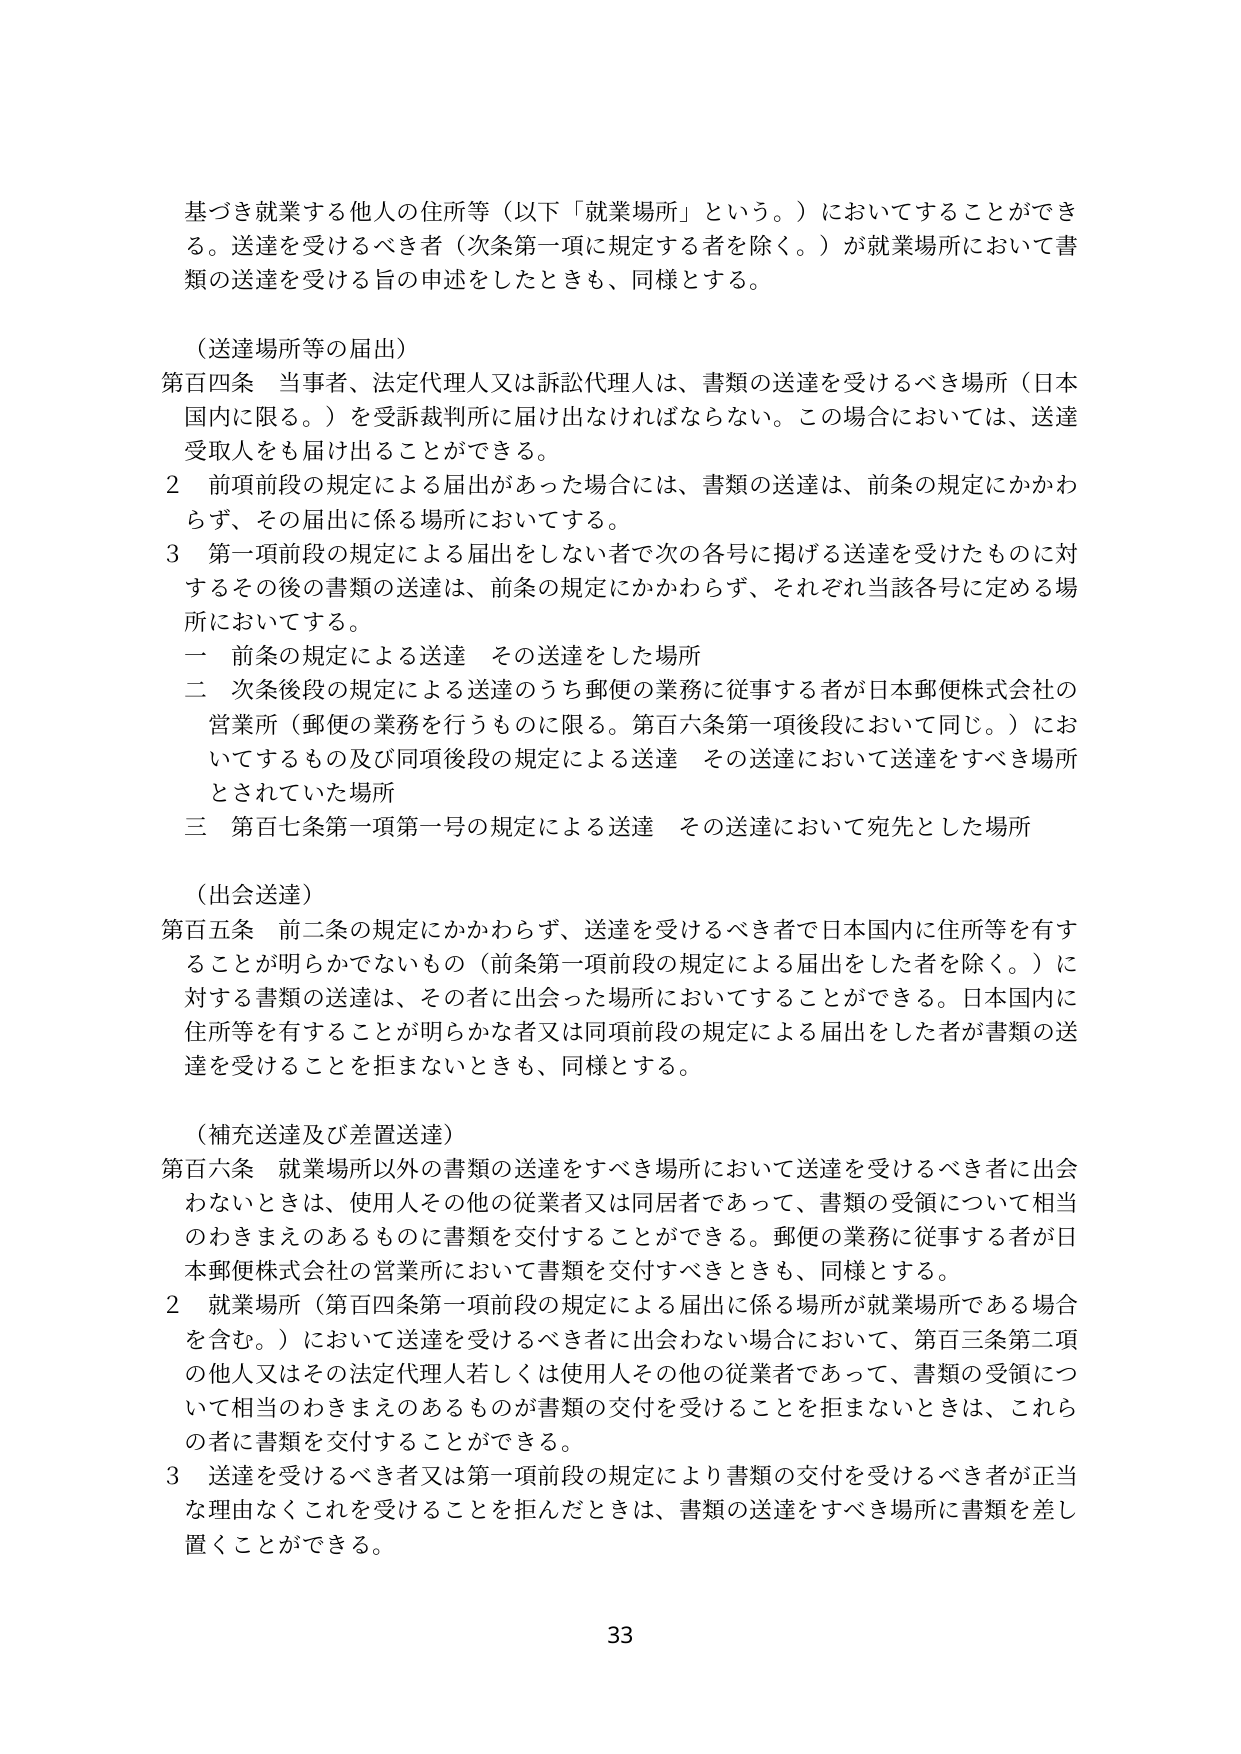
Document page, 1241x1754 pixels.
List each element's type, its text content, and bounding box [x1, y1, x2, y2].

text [161, 194, 1079, 296]
text ２ 前項前段の規定による届出があった場合には、書類の送達は、前条の規定にかかわらず、その届出に係る場所においてする。 [161, 467, 1079, 535]
text （補充送達及び差置送達） [184, 1116, 1079, 1150]
text ２ 就業場所（第百四条第一項前段の規定による届出に係る場所が就業場所である場合を含む。）において送達を受けるべき者に出会わない場合において、第百三条第二項の他人又はその法定代理人若しくは使用人その他の従業者であって、書類の受領について相当のわきまえのあるものが書類の交付を受けることを拒まないときは、これらの者に書類を交付することができる。 [161, 1287, 1079, 1458]
text （出会送達） [184, 877, 1079, 911]
text 二 次条後段の規定による送達のうち郵便の業務に従事する者が日本郵便株式会社の営業所（郵便の業務を行うものに限る。第百六条第一項後段において同じ。）においてするもの及び同項後段の規定による送達 その送達において送達をすべき場所とされていた場所 [184, 672, 1079, 809]
text 一 前条の規定による送達 その送達をした場所 [184, 638, 1079, 672]
text 第百五条 前二条の規定にかかわらず、送達を受けるべき者で日本国内に住所等を有することが明らかでないもの（前条第一項前段の規定による届出をした者を除く。）に対する書類の送達は、その者に出会った場所においてすることができる。日本国内に住所等を有することが明らかな者又は同項前段の規定による届出をした者が書類の送達を受けることを拒まないときも、同様とする。 [161, 911, 1079, 1082]
text 三 第百七条第一項第一号の規定による送達 その送達において宛先とした場所 [184, 809, 1079, 843]
text （送達場所等の届出） [184, 330, 1079, 364]
text ３ 第一項前段の規定による届出をしない者で次の各号に掲げる送達を受けたものに対するその後の書類の送達は、前条の規定にかかわらず、それぞれ当該各号に定める場所においてする。 [161, 535, 1079, 638]
text 第百四条 当事者、法定代理人又は訴訟代理人は、書類の送達を受けるべき場所（日本国内に限る。）を受訴裁判所に届け出なければならない。この場合においては、送達受取人をも届け出ることができる。 [161, 364, 1079, 467]
text ３ 送達を受けるべき者又は第一項前段の規定により書類の交付を受けるべき者が正当な理由なくこれを受けることを拒んだときは、書類の送達をすべき場所に書類を差し置くことができる。 [161, 1458, 1079, 1560]
text 第百六条 就業場所以外の書類の送達をすべき場所において送達を受けるべき者に出会わないときは、使用人その他の従業者又は同居者であって、書類の受領について相当のわきまえのあるものに書類を交付することができる。郵便の業務に従事する者が日本郵便株式会社の営業所において書類を交付すべきときも、同様とする。 [161, 1150, 1079, 1287]
